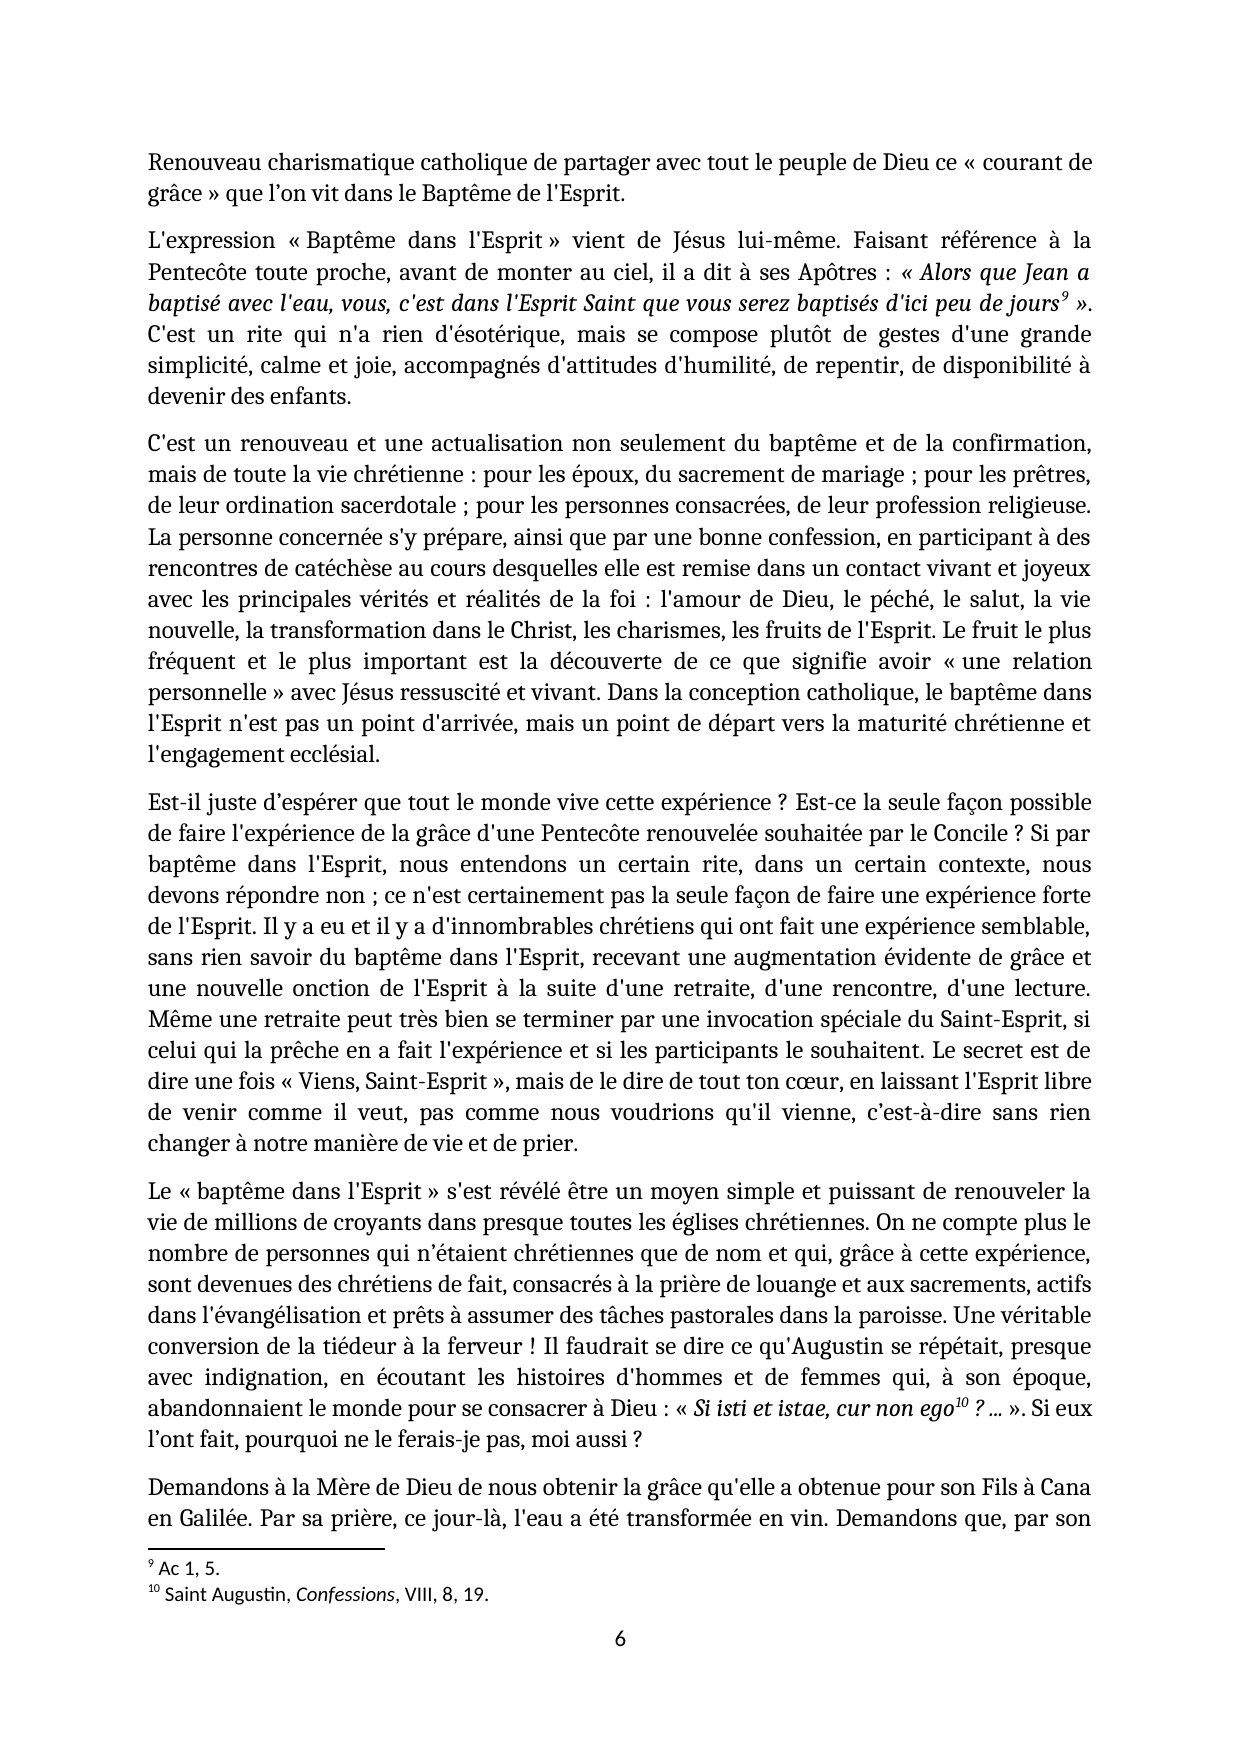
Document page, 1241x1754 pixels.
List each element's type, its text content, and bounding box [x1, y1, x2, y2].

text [148, 1473, 1093, 1532]
text C'est un renouveau et une actualisation non seulement du baptême et de la confirmation, mais de toute la vie chrétienne : pour les époux, du sacrement de mariage ; pour les prêtres, de leur ordination sacerdotale ; pour les personnes consacrées, de leur profession religieuse. La personne concernée s'y prépare, ainsi que par une bonne confession, en participant à des rencontres de catéchèse au cours desquelles elle est remise dans un contact vivant et joyeux avec les principales vérités et réalités de la foi : l'amour de Dieu, le péché, le salut, la vie nouvelle, la transformation dans le Christ, les charismes, les fruits de l'Esprit. Le fruit le plus fréquent et le plus important est la découverte de ce que signifie avoir « une relation personnelle » avec Jésus ressuscité et vivant. Dans la conception catholique, le baptême dans l'Esprit n'est pas un point d'arrivée, mais un point de départ vers la maturité chrétienne et l'engagement ecclésial. [148, 429, 1093, 768]
text Le « baptême dans l'Esprit » s'est révélé être un moyen simple et puissant de renouveler la vie de millions de croyants dans presque toutes les églises chrétiennes. On ne compte plus le nombre de personnes qui n’étaient chrétiennes que de nom et qui, grâce à cette expérience, sont devenues des chrétiens de fait, consacrés à la prière de louange et aux sacrements, actifs dans l'évangélisation et prêts à assumer des tâches pastorales dans la paroisse. Une véritable conversion de la tiédeur à la ferveur ! Il faudrait se dire ce qu'Augustin se répétait, presque avec indignation, en écoutant les histoires d'hommes et de femmes qui, à son époque, abandonnaient le monde pour se consacrer à Dieu : « Si isti et istae, cur non ego ? ... ». Si eux l’ont fait, pourquoi ne le ferais-je pas, moi aussi ? [148, 1177, 1093, 1454]
text Est-il juste d’espérer que tout le monde vive cette expérience ? Est-ce la seule façon possible de faire l'expérience de la grâce d'une Pentecôte renouvelée souhaitée par le Concile ? Si par baptême dans l'Esprit, nous entendons un certain rite, dans un certain contexte, nous devons répondre non ; ce n'est certainement pas la seule façon de faire une expérience forte de l'Esprit. Il y a eu et il y a d'innombrables chrétiens qui ont fait une expérience semblable, sans rien savoir du baptême dans l'Esprit, recevant une augmentation évidente de grâce et une nouvelle onction de l'Esprit à la suite d'une retraite, d'une rencontre, d'une lecture. Même une retraite peut très bien se terminer par une invocation spéciale du Saint-Esprit, si celui qui la prêche en a fait l'expérience et si les participants le souhaitent. Le secret est de dire une fois « Viens, Saint-Esprit », mais de le dire de tout ton cœur, en laissant l'Esprit libre de venir comme il veut, pas comme nous voudrions qu'il vienne, c’est-à-dire sans rien changer à notre manière de vie et de prier. [148, 787, 1093, 1158]
text L'expression « Baptême dans l'Esprit » vient de Jésus lui-même. Faisant référence à la Pentecôte toute proche, avant de monter au ciel, il a dit à ses Apôtres : « Alors que Jean a baptisé avec l'eau, vous, c'est dans l'Esprit Saint que vous serez baptisés d'ici peu de jours ». C'est un rite qui n'a rien d'ésotérique, mais se compose plutôt de gestes d'une grande simplicité, calme et joie, accompagnés d'attitudes d'humilité, de repentir, de disponibilité à devenir des enfants. [148, 226, 1093, 410]
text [148, 148, 1093, 207]
